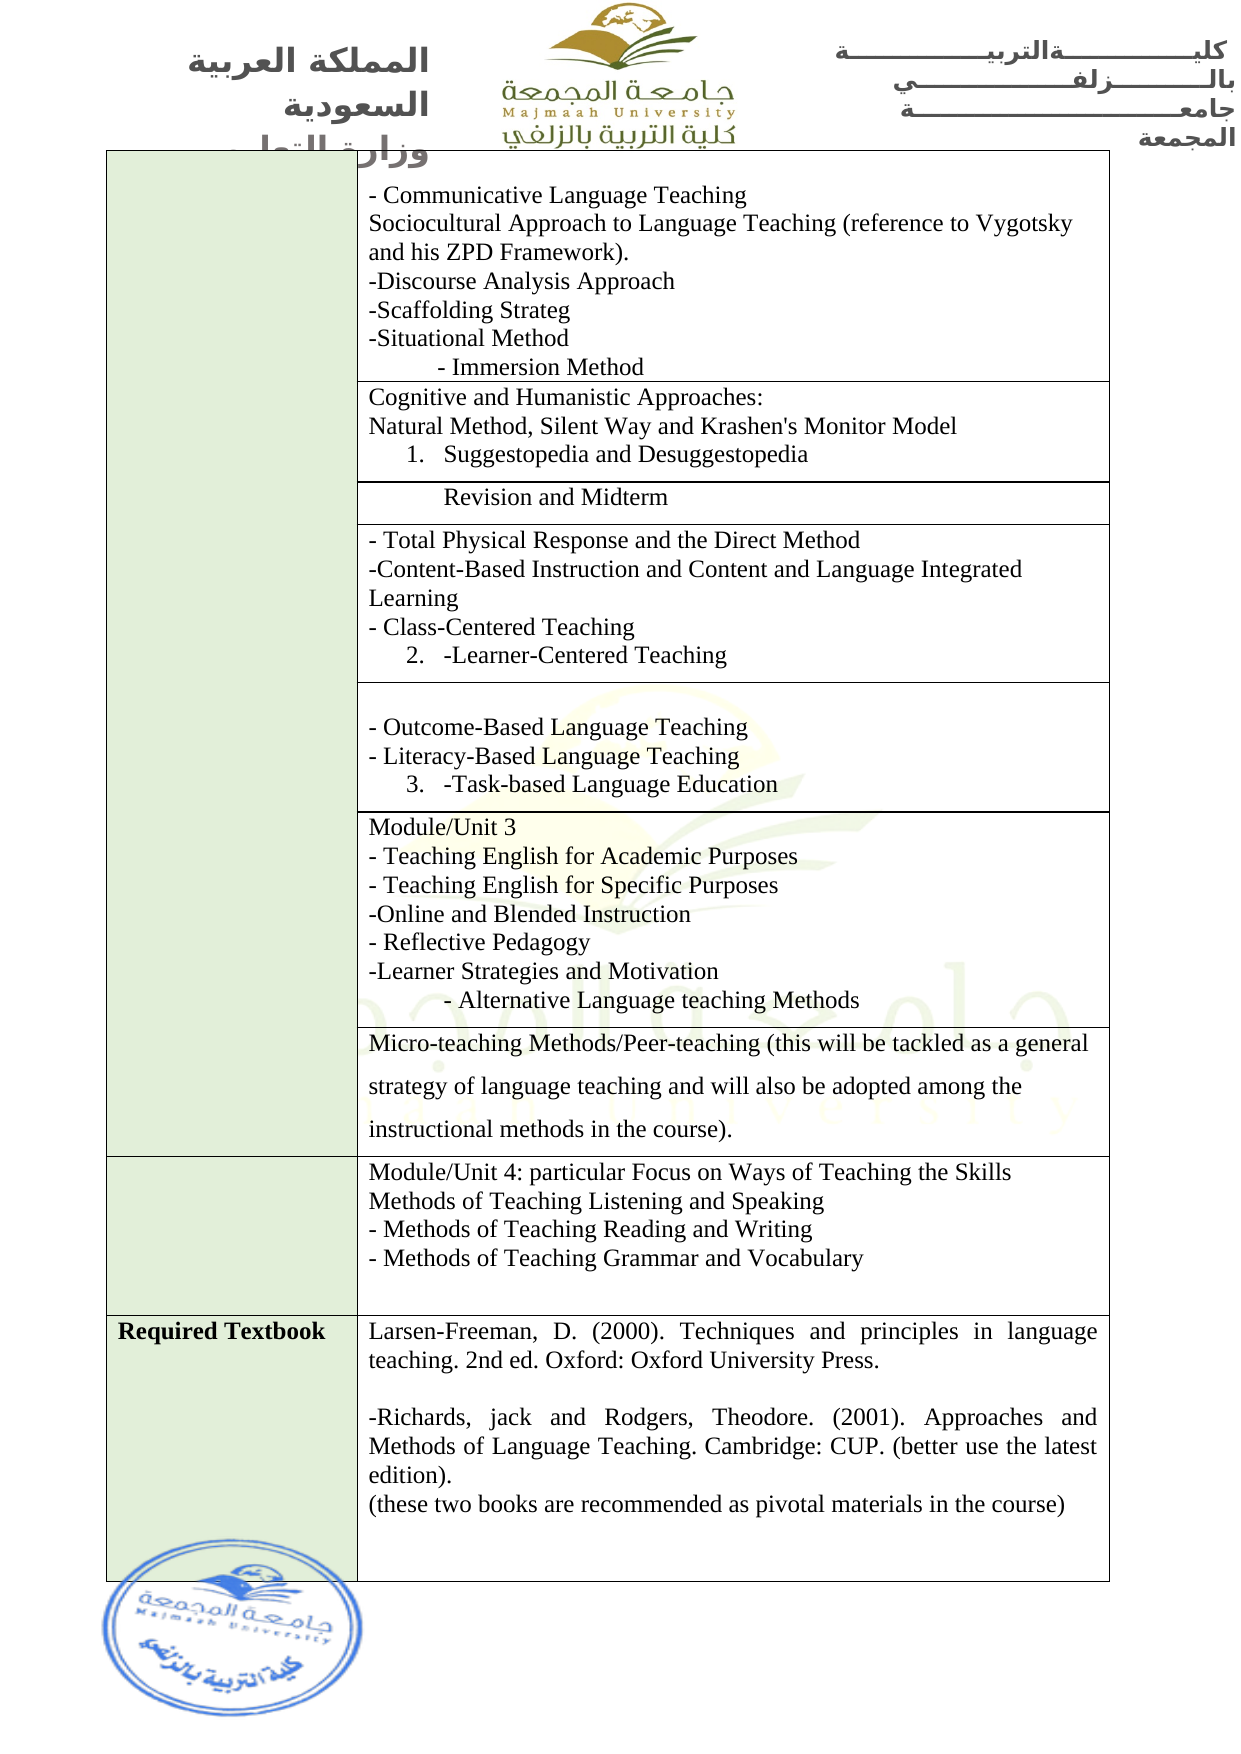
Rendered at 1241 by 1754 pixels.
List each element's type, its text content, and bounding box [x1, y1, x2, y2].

table_cell Module/Unit 4: particular Focus on Ways of Teaching the Skills Methods of Teaching Listening and Speaking - Methods of Teaching Reading and Writing - Methods of Teaching Grammar and Vocabulary [358, 1157, 1109, 1315]
table_cell Revision and Midterm [358, 483, 1109, 524]
table_cell - Outcome-Based Language Teaching - Literacy-Based Language Teaching -Task-based Language Education [358, 683, 1109, 811]
table_cell Larsen-Freeman, D. (2000). Techniques and principles in language teaching. 2nd ed. Oxford: Oxford University Press. -Richards, jack and Rodgers, Theodore. (2001). Approaches and Methods of Language Teaching. Cambridge: CUP. (better use the latest edition). (these two books are recommended as pivotal materials in the course) [358, 1316, 1109, 1581]
table_cell Micro-teaching Methods/Peer-teaching (this will be tackled as a general strategy of language teaching and will also be adopted among the instructional methods in the course). [358, 1028, 1109, 1156]
table_cell Required Textbook [107, 1316, 357, 1536]
table_cell [107, 1157, 357, 1315]
table_cell - Total Physical Response and the Direct Method -Content-Based Instruction and Content and Language Integrated Learning - Class-Centered Teaching -Learner-Centered Teaching [358, 525, 1109, 682]
picture [482, 0, 754, 150]
table_cell Module/Unit 3 - Teaching English for Academic Purposes - Teaching English for Specific Purposes -Online and Blended Instruction - Reflective Pedagogy -Learner Strategies and Motivation - Alternative Language teaching Methods [358, 813, 1109, 1027]
table_cell Cognitive and Humanistic Approaches: Natural Method, Silent Way and Krashen's Monitor Model Suggestopedia and Desuggestopedia [358, 382, 1109, 481]
picture [100, 1536, 371, 1720]
